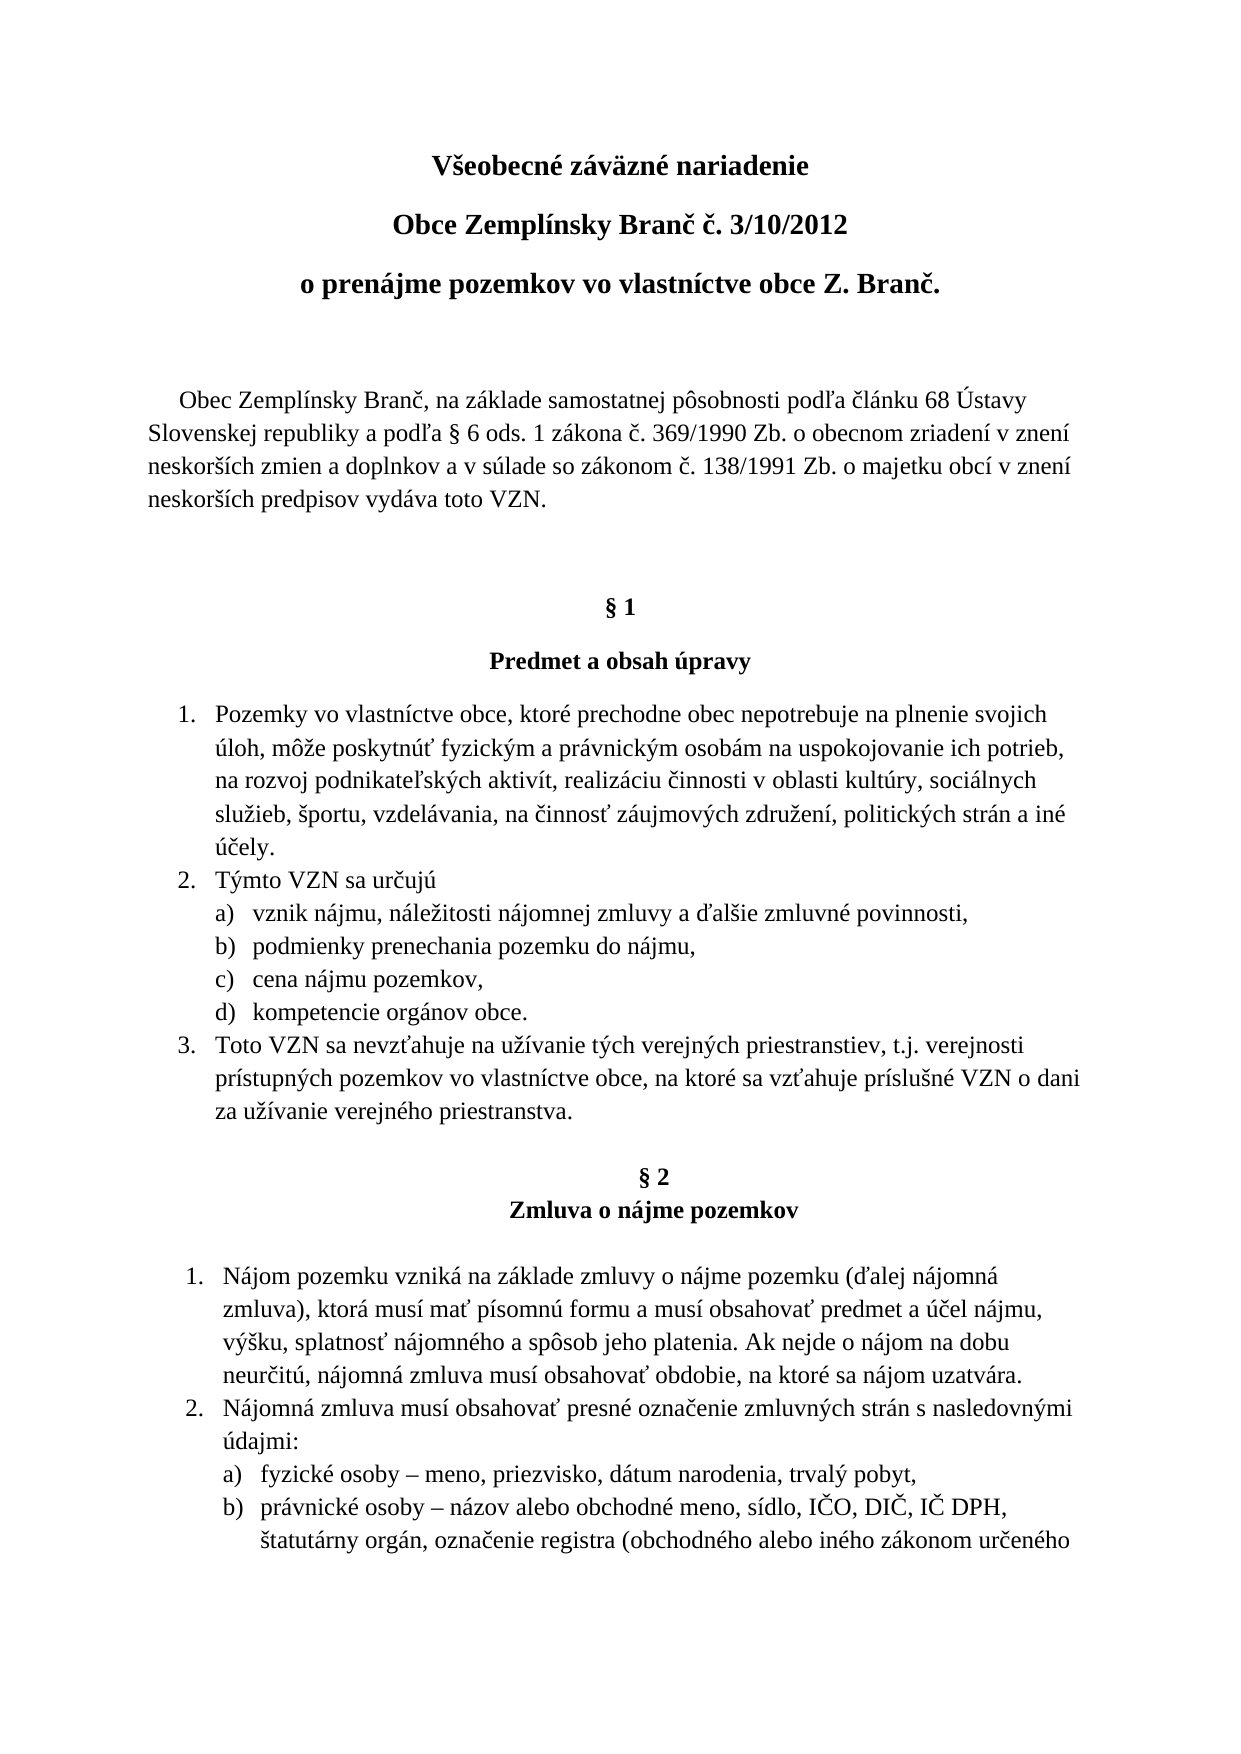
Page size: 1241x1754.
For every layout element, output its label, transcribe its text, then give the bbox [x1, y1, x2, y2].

list Nájom pozemku vzniká na základe zmluvy o nájme pozemku (ďalej nájomná zmluva), ktorá musí mať písomnú formu a musí obsahovať predmet a účel nájmu, výšku, splatnosť nájomného a spôsob jeho platenia. Ak nejde o nájom na dobu neurčitú, nájomná zmluva musí obsahovať obdobie, na ktoré sa nájom uzatvára. [185, 1261, 1093, 1389]
text o prenájme pozemkov vo vlastníctve obce Z. Branč. [148, 266, 1093, 300]
text Obce Zemplínsky Branč č. 3/10/2012 [148, 207, 1093, 241]
list kompetencie orgánov obce. [215, 997, 1093, 1026]
list podmienky prenechania pozemku do nájmu, [215, 931, 1093, 959]
list Pozemky vo vlastníctve obce, ktoré prechodne obec nepotrebuje na plnenie svojich úloh, môže poskytnúť fyzickým a právnickým osobám na uspokojovanie ich potrieb, na rozvoj podnikateľských aktivít, realizáciu činnosti v oblasti kultúry, sociálnych služieb, športu, vzdelávania, na činnosť záujmových združení, politických strán a iné účely. [177, 699, 1093, 860]
text Všeobecné záväzné nariadenie [148, 148, 1093, 181]
list fyzické osoby – meno, priezvisko, dátum narodenia, trvalý pobyt, [223, 1459, 1093, 1488]
list Nájomná zmluva musí obsahovať presné označenie zmluvných strán s nasledovnými údajmi: [185, 1393, 1093, 1455]
text Predmet a obsah úpravy [148, 646, 1093, 674]
list Zmluva o nájme pozemkov [215, 1195, 1093, 1224]
list Toto VZN sa nevzťahuje na užívanie tých verejných priestranstiev, t.j. verejnosti prístupných pozemkov vo vlastníctve obce, na ktoré sa vzťahuje príslušné VZN o dani za užívanie verejného priestranstva. [177, 1030, 1093, 1124]
text Obec Zemplínsky Branč, na základe samostatnej pôsobnosti podľa článku 68 Ústavy Slovenskej republiky a podľa § 6 ods. 1 zákona č. 369/1990 Zb. o obecnom zriadení v znení neskorších zmien a doplnkov a v súlade so zákonom č. 138/1991 Zb. o majetku obcí v znení neskorších predpisov vydáva toto VZN. [148, 385, 1093, 513]
text § 1 [148, 592, 1093, 621]
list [223, 1492, 1093, 1554]
list § 2 [215, 1162, 1093, 1191]
list vznik nájmu, náležitosti nájomnej zmluvy a ďalšie zmluvné povinnosti, [215, 898, 1093, 926]
list Týmto VZN sa určujú [177, 865, 1093, 893]
list cena nájmu pozemkov, [215, 964, 1093, 992]
